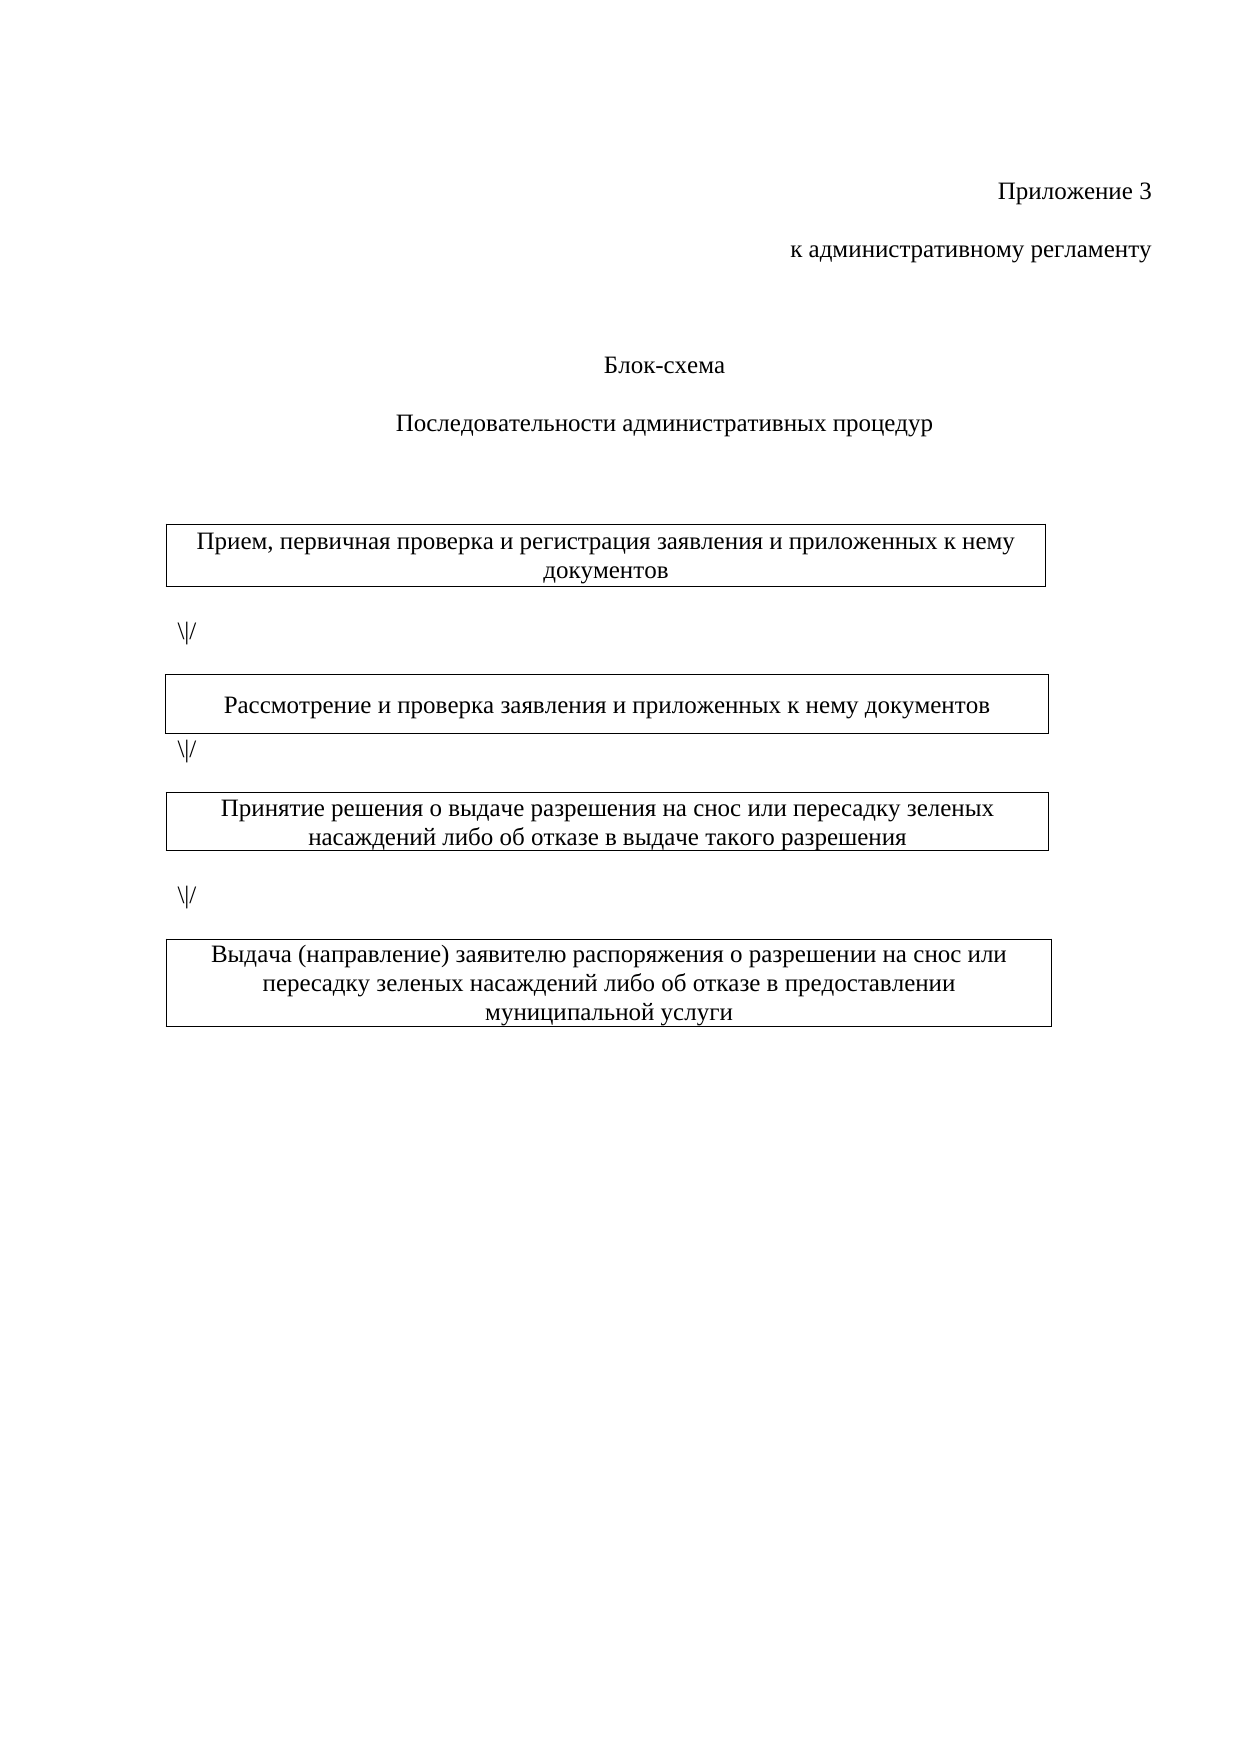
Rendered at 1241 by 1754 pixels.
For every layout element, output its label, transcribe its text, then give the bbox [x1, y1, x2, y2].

text Блок-схема [177, 350, 1152, 378]
table_header Выдача (направление) заявителю распоряжения о разрешении на снос или пересадку зеленых насаждений либо об отказе в предоставлении муниципальной услуги [167, 940, 1051, 1026]
text \|/ [177, 881, 1152, 909]
table_header Принятие решения о выдаче разрешения на снос или пересадку зеленых насаждений либо об отказе в выдаче такого разрешения [167, 793, 1048, 850]
text Приложение 3 [177, 176, 1152, 205]
text \|/ [177, 674, 1152, 763]
text к административному регламенту [177, 234, 1152, 263]
text Последовательности административных процедур [177, 408, 1152, 436]
table_header Рассмотрение и проверка заявления и приложенных к нему документов [166, 675, 1048, 733]
table_header Прием, первичная проверка и регистрация заявления и приложенных к нему документов [167, 525, 1045, 586]
text \|/ [177, 616, 1152, 645]
